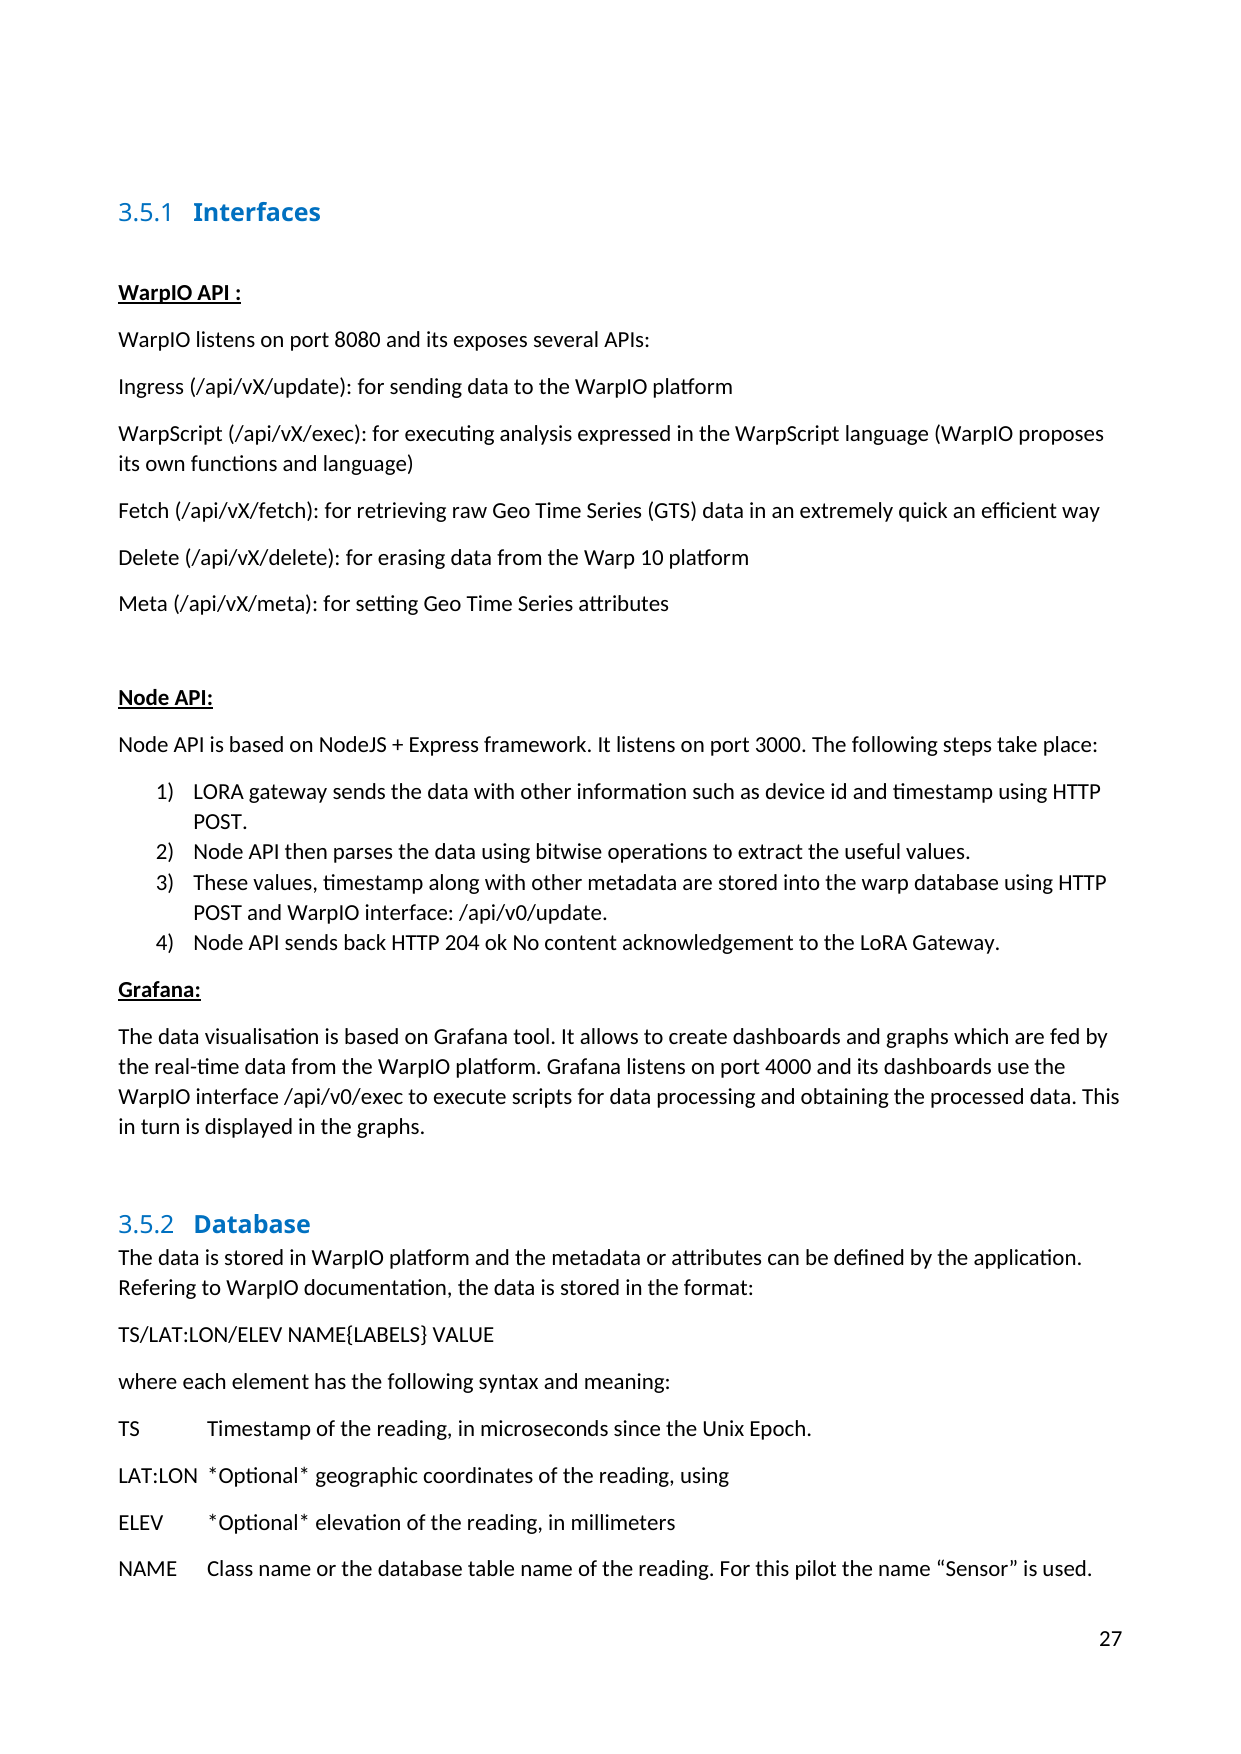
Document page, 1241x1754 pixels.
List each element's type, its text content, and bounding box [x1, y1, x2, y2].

text The data visualisation is based on Grafana tool. It allows to create dashboards and graphs which are fed by the real-time data from the WarpIO platform. Grafana listens on port 4000 and its dashboards use the WarpIO interface /api/v0/exec to execute scripts for data processing and obtaining the processed data. This in turn is displayed in the graphs. [118, 1022, 1122, 1141]
list These values, timestamp along with other metadata are stored into the warp database using HTTP POST and WarpIO interface: /api/v0/update. [156, 868, 1122, 926]
text Delete (/api/vX/delete): for erasing data from the Warp 10 platform [118, 543, 1122, 571]
text The data is stored in WarpIO platform and the metadata or attributes can be defined by the application. Refering to WarpIO documentation, the data is stored in the format: [118, 1243, 1122, 1301]
text Grafana: [118, 975, 1122, 1003]
text ELEV *Optional* elevation of the reading, in millimeters [118, 1508, 1122, 1536]
text TS/LAT:LON/ELEV NAME{LABELS} VALUE [118, 1320, 1122, 1348]
list Node API sends back HTTP 204 ok No content acknowledgement to the LoRA Gateway. [156, 928, 1122, 956]
text WarpScript (/api/vX/exec): for executing analysis expressed in the WarpScript language (WarpIO proposes its own functions and language) [118, 419, 1122, 477]
subtitle Interfaces [118, 194, 1122, 228]
text NAME Class name or the database table name of the reading. For this pilot the name “Sensor” is used. [118, 1554, 1122, 1582]
text Node API is based on NodeJS + Express framework. It listens on port 3000. The following steps take place: [118, 730, 1122, 758]
text TS Timestamp of the reading, in microseconds since the Unix Epoch. [118, 1414, 1122, 1442]
text where each element has the following syntax and meaning: [118, 1367, 1122, 1395]
list LORA gateway sends the data with other information such as device id and timestamp using HTTP POST. [156, 777, 1122, 835]
text WarpIO listens on port 8080 and its exposes several APIs: [118, 325, 1122, 353]
subtitle Database [118, 1206, 1122, 1240]
text Node API: [118, 683, 1122, 711]
text Fetch (/api/vX/fetch): for retrieving raw Geo Time Series (GTS) data in an extremely quick an efficient way [118, 496, 1122, 524]
text WarpIO API : [118, 278, 1122, 306]
list Node API then parses the data using bitwise operations to extract the useful values. [156, 837, 1122, 866]
text LAT:LON *Optional* geographic coordinates of the reading, using [118, 1461, 1122, 1489]
text Ingress (/api/vX/update): for sending data to the WarpIO platform [118, 372, 1122, 400]
text Meta (/api/vX/meta): for setting Geo Time Series attributes [118, 589, 1122, 618]
